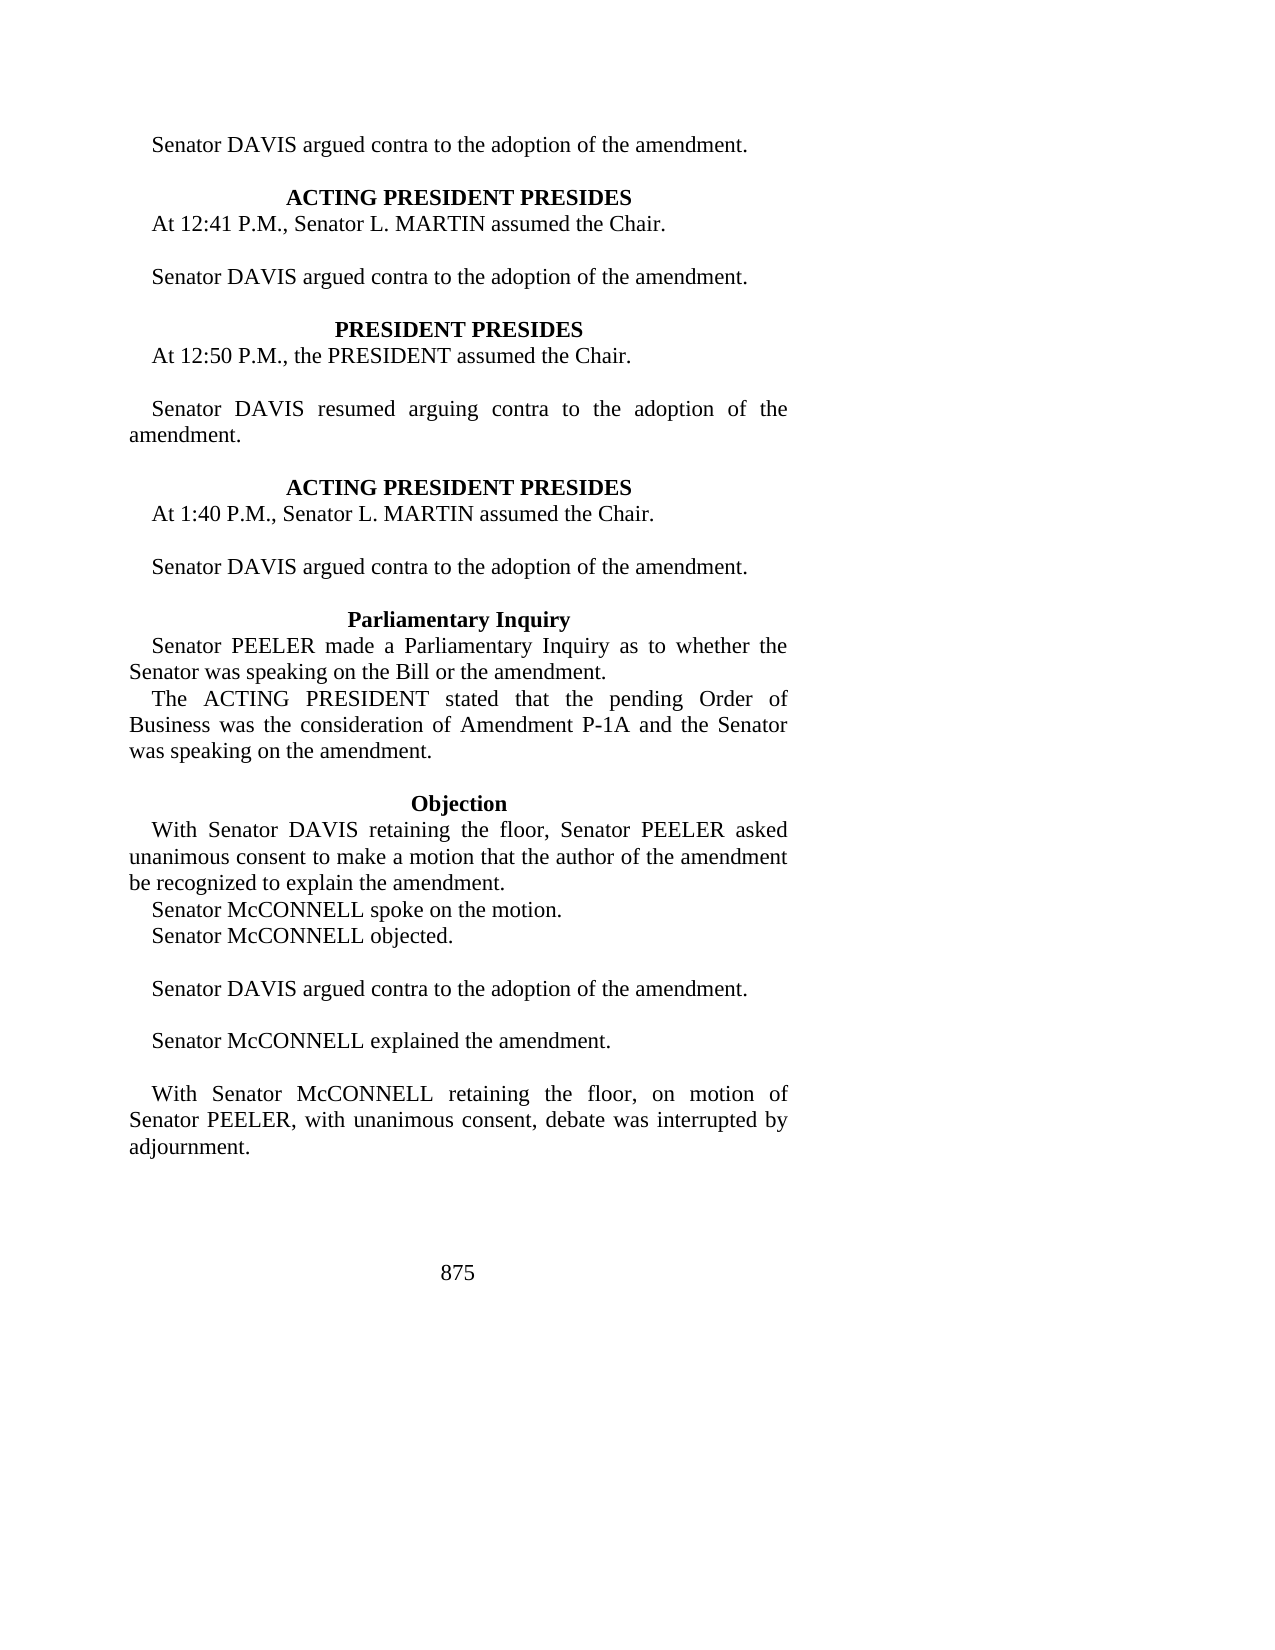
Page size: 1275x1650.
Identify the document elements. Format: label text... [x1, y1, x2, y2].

text Senator DAVIS argued contra to the adoption of the amendment. [129, 263, 789, 289]
text Senator McCONNELL explained the amendment. [129, 1027, 789, 1054]
text ACTING PRESIDENT PRESIDES [129, 474, 789, 500]
text With Senator DAVIS retaining the floor, Senator PEELER asked unanimous consent to make a motion that the author of the amendment be recognized to explain the amendment. [129, 817, 789, 896]
text PRESIDENT PRESIDES [129, 316, 789, 342]
text At 1:40 P.M., Senator L. MARTIN assumed the Chair. [129, 500, 789, 527]
text ACTING PRESIDENT PRESIDES [129, 184, 789, 210]
text Parliamentary Inquiry [129, 606, 789, 632]
text At 12:50 P.M., the PRESIDENT assumed the Chair. [129, 342, 789, 368]
text Objection [129, 790, 789, 817]
text Senator PEELER made a Parliamentary Inquiry as to whether the Senator was speaking on the Bill or the amendment. [129, 632, 789, 685]
text With Senator McCONNELL retaining the floor, on motion of Senator PEELER, with unanimous consent, debate was interrupted by adjournment. [129, 1080, 789, 1159]
text Senator DAVIS argued contra to the adoption of the amendment. [129, 975, 789, 1001]
text At 12:41 P.M., Senator L. MARTIN assumed the Chair. [129, 210, 789, 237]
text Senator DAVIS argued contra to the adoption of the amendment. [129, 553, 789, 579]
text Senator DAVIS argued contra to the adoption of the amendment. [129, 131, 789, 158]
text The ACTING PRESIDENT stated that the pending Order of Business was the consideration of Amendment P-1A and the Senator was speaking on the amendment. [129, 685, 789, 764]
text Senator McCONNELL spoke on the motion. [129, 896, 789, 922]
text Senator DAVIS resumed arguing contra to the adoption of the amendment. [129, 395, 789, 448]
text Senator McCONNELL objected. [129, 922, 789, 948]
